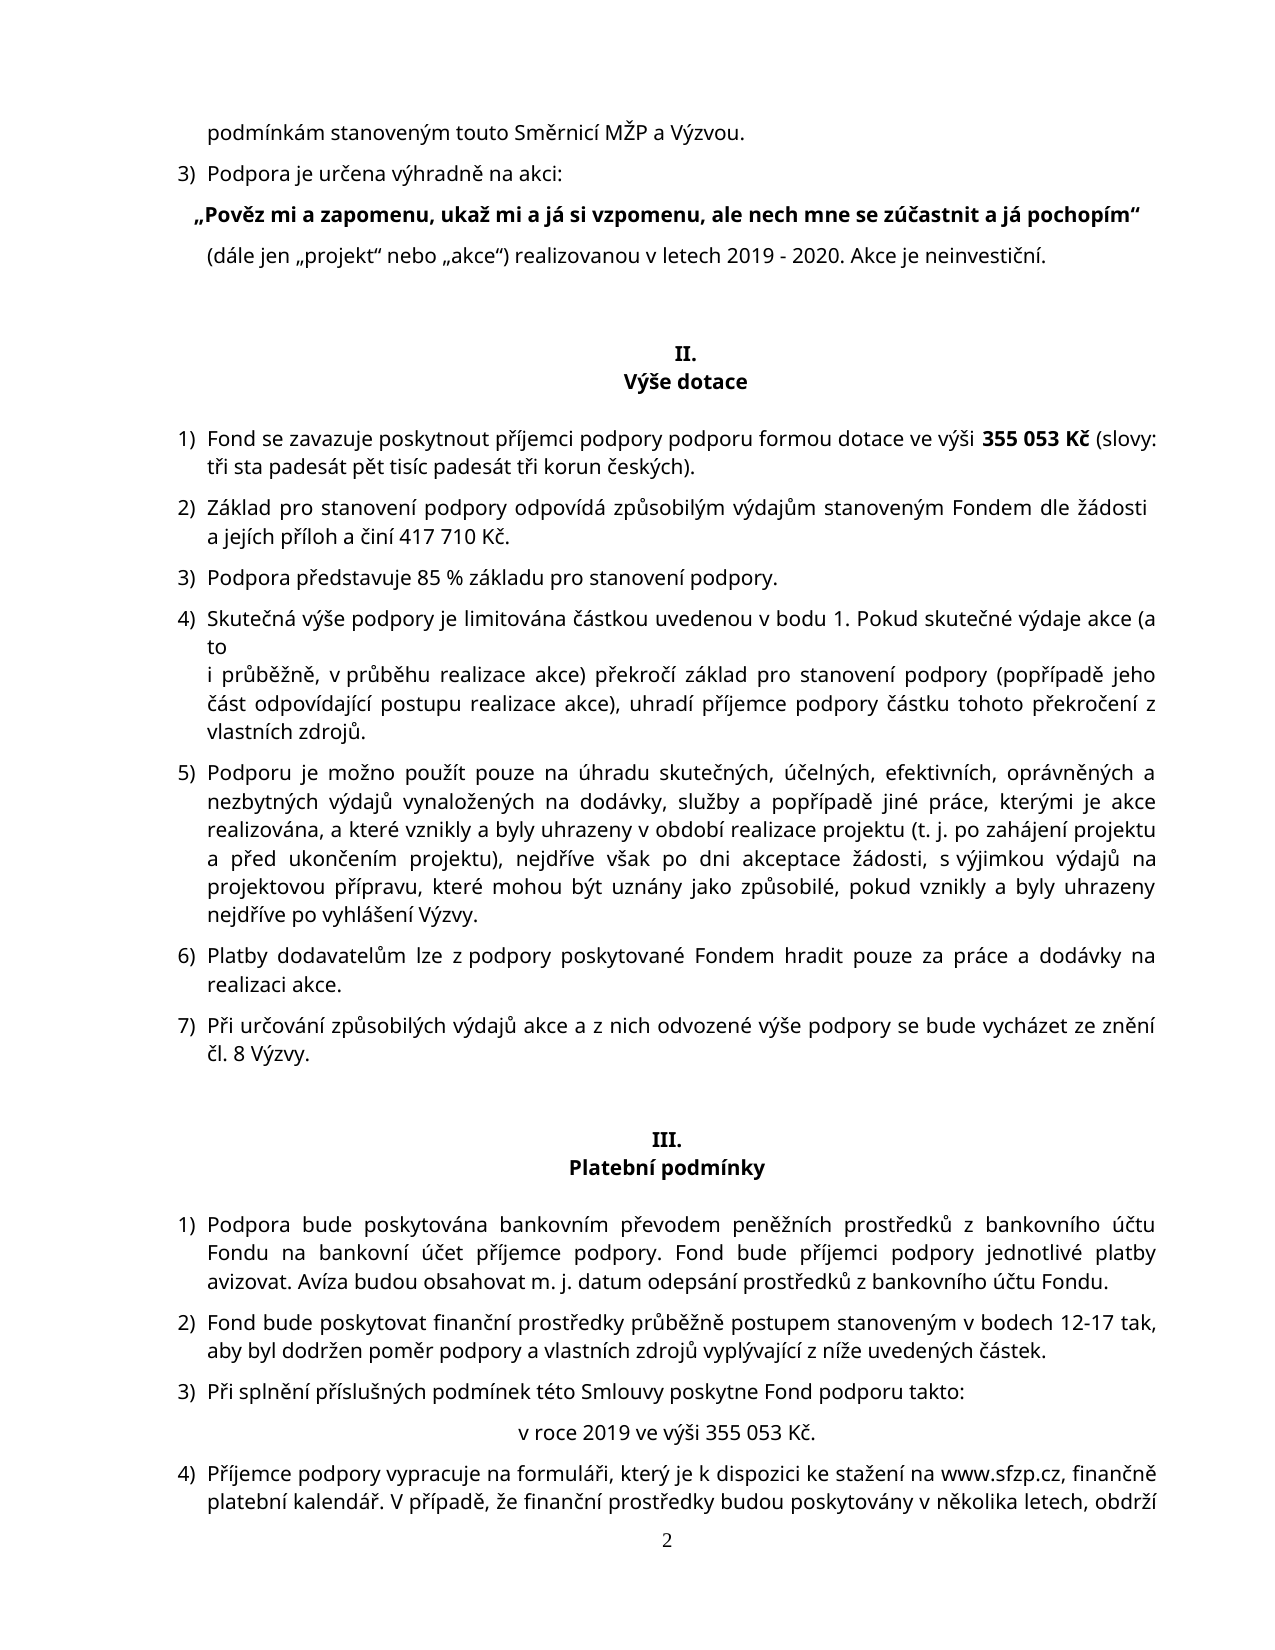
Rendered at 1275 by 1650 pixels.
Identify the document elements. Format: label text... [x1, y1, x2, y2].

text „Pověz mi a zapomenu, ukaž mi a já si vzpomenu, ale nech mne se zúčastnit a já pochopím“ [177, 200, 1157, 228]
text Výše dotace [177, 367, 1157, 396]
list Platby dodavatelům lze z podpory poskytované Fondem hradit pouze za práce a dodávky na realizaci akce. [177, 942, 1157, 998]
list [177, 1459, 1157, 1516]
list Fond se zavazuje poskytnout příjemci podpory podporu formou dotace ve výši 355 053 Kč (slovy: tři sta padesát pět tisíc padesát tři korun českých). [177, 424, 1157, 481]
list Skutečná výše podpory je limitována částkou uvedenou v bodu 1. Pokud skutečné výdaje akce (a to i průběžně, v průběhu realizace akce) překročí základ pro stanovení podpory (popřípadě jeho část odpovídající postupu realizace akce), uhradí příjemce podpory částku tohoto překročení z vlastních zdrojů. [177, 604, 1157, 746]
text III. [177, 1125, 1157, 1153]
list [177, 118, 1157, 147]
list Podpora je určena výhradně na akci: [177, 159, 1157, 187]
list Podporu je možno použít pouze na úhradu skutečných, účelných, efektivních, oprávněných a nezbytných výdajů vynaložených na dodávky, služby a popřípadě jiné práce, kterými je akce realizována, a které vznikly a byly uhrazeny v období realizace projektu (t. j. po zahájení projektu a před ukončením projektu), nejdříve však po dni akceptace žádosti, s výjimkou výdajů na projektovou přípravu, které mohou být uznány jako způsobilé, pokud vznikly a byly uhrazeny nejdříve po vyhlášení Výzvy. [177, 758, 1157, 929]
text v roce 2019 ve výši 355 053 Kč. [177, 1418, 1157, 1447]
text (dále jen „projekt“ nebo „akce“) realizovanou v letech 2019 - 2020. Akce je neinvestiční. [207, 241, 1157, 269]
text II. [177, 339, 1157, 367]
list Podpora bude poskytována bankovním převodem peněžních prostředků z bankovního účtu Fondu na bankovní účet příjemce podpory. Fond bude příjemci podpory jednotlivé platby avizovat. Avíza budou obsahovat m. j. datum odepsání prostředků z bankovního účtu Fondu. [177, 1210, 1157, 1295]
list Při určování způsobilých výdajů akce a z nich odvozené výše podpory se bude vycházet ze znění čl. 8 Výzvy. [177, 1011, 1157, 1068]
list Základ pro stanovení podpory odpovídá způsobilým výdajům stanoveným Fondem dle žádosti a jejích příloh a činí 417 710 Kč. [177, 493, 1157, 550]
text Platební podmínky [177, 1153, 1157, 1182]
list Při splnění příslušných podmínek této Smlouvy poskytne Fond podporu takto: [177, 1377, 1157, 1406]
list Fond bude poskytovat finanční prostředky průběžně postupem stanoveným v bodech 12-17 tak, aby byl dodržen poměr podpory a vlastních zdrojů vyplývající z níže uvedených částek. [177, 1308, 1157, 1365]
list Podpora představuje 85 % základu pro stanovení podpory. [177, 563, 1157, 591]
